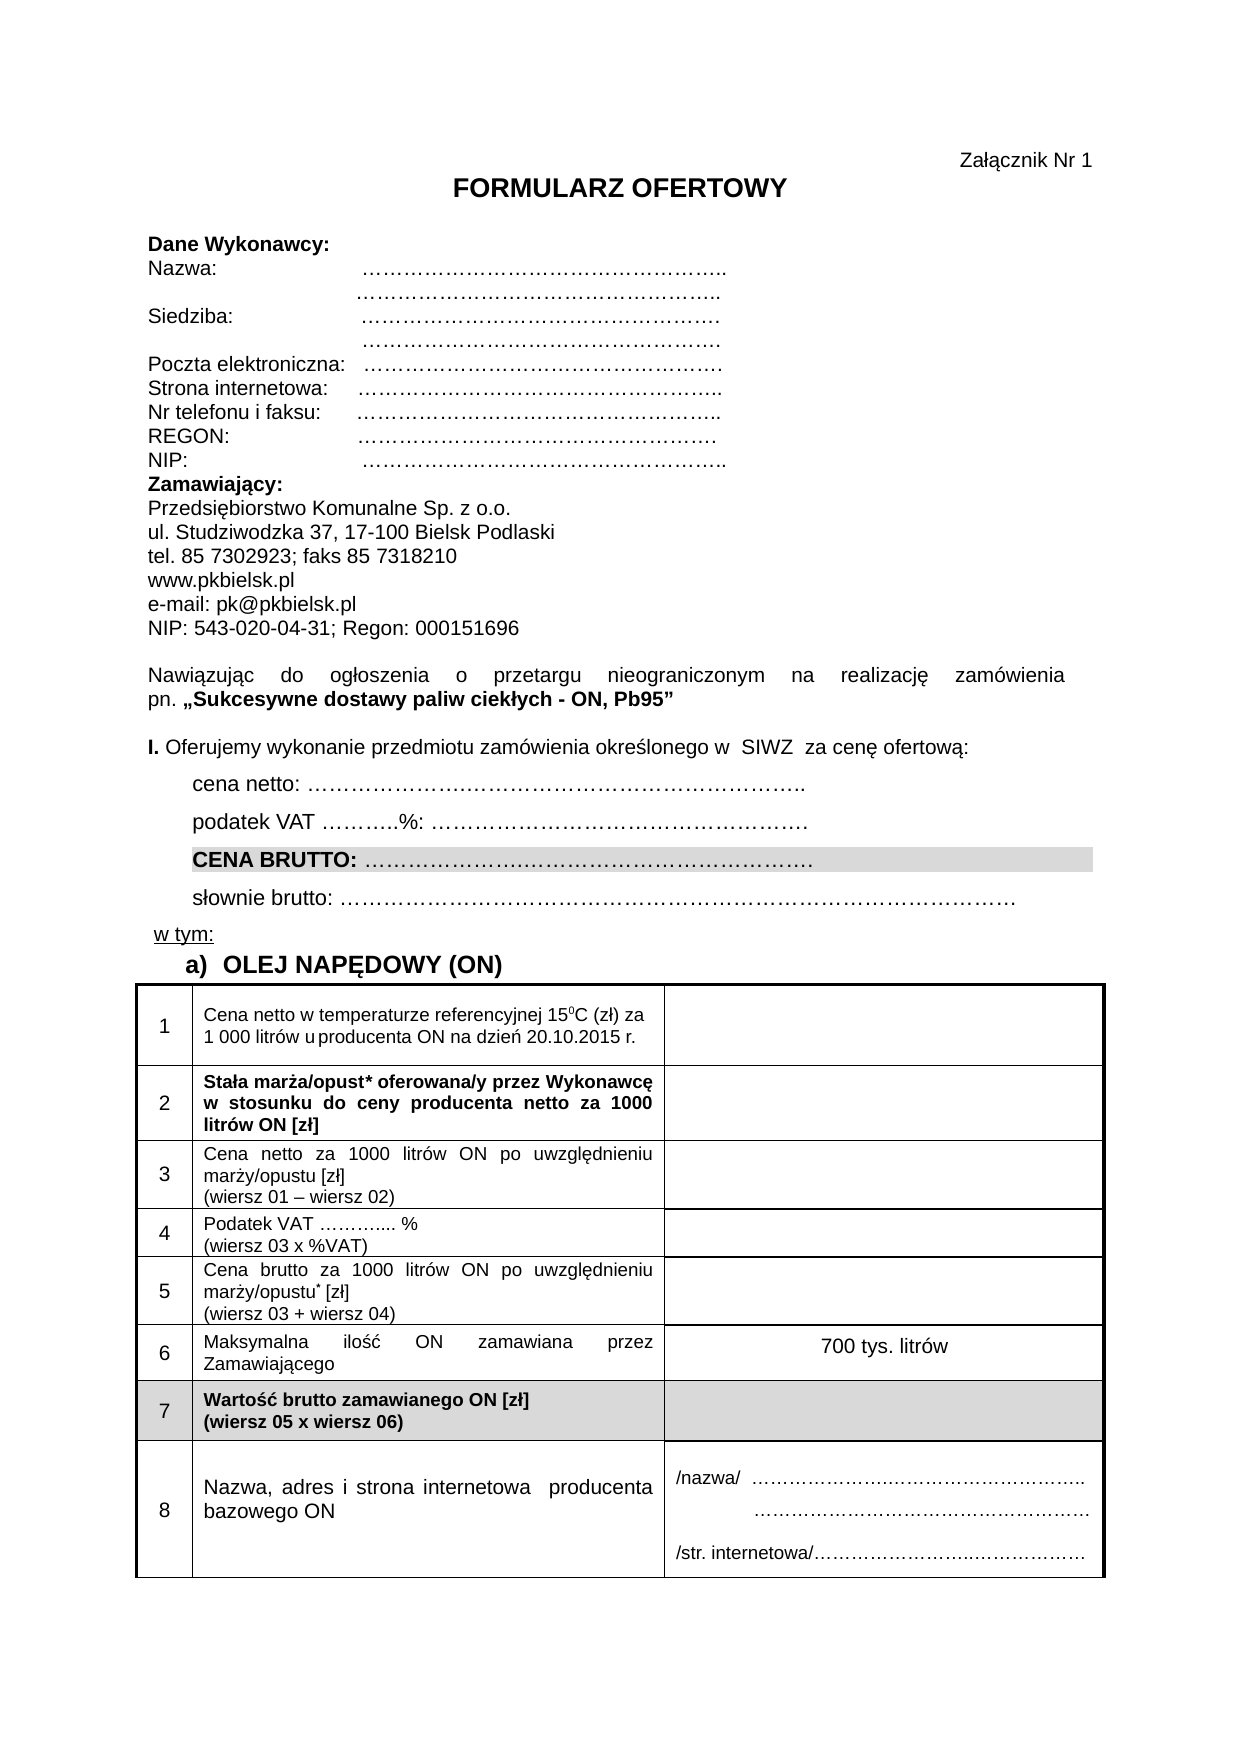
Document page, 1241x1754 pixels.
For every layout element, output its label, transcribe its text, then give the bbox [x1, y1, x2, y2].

table_cell Wartość brutto zamawianego ON [zł] (wiersz 05 x wiersz 06) [193, 1381, 664, 1440]
table_cell [665, 1210, 1102, 1256]
table_cell 7 [138, 1381, 192, 1440]
table_header [665, 986, 1102, 1065]
text NIP: 543-020-04-31; Regon: 000151696 [148, 615, 1093, 639]
text FORMULARZ OFERTOWY [148, 172, 1093, 203]
text Siedziba: ……………………………………………. [148, 304, 1093, 328]
list cena netto: ………………….……………………………………….. [192, 771, 1093, 796]
table_cell 8 [138, 1441, 192, 1577]
table_header 1 [138, 986, 192, 1065]
text Nawiązując do ogłoszenia o przetargu nieograniczonym na realizację zamówienia pn. „Sukcesywne dostawy paliw ciekłych - ON, Pb95” [148, 663, 1093, 711]
text REGON: ……………………………………………. [148, 424, 1093, 448]
text ul. Studziwodzka 37, 17-100 Bielsk Podlaski [148, 519, 1093, 543]
text e-mail: pk@pkbielsk.pl [148, 591, 1093, 615]
text ……………………………………………. [148, 328, 1093, 352]
table_cell /nazwa/ ………………….………………………….. ……………………………………………… /str. internetowa/……………………..……………… [665, 1442, 1102, 1577]
text Nazwa: …………………………………………….. [148, 256, 1093, 280]
table_cell Nazwa, adres i strona internetowa producenta bazowego ON [193, 1441, 664, 1577]
table_cell 3 [138, 1141, 192, 1208]
table_cell Cena brutto za 1000 litrów ON po uwzględnieniu marży/opustu* [zł] (wiersz 03 + wiersz 04) [193, 1257, 664, 1324]
table_cell [665, 1141, 1102, 1208]
table_header Cena netto w temperaturze referencyjnej 150C (zł) za 1 000 litrów u producenta ON na dzień 20.10.2015 r. [193, 986, 664, 1065]
table_cell Stała marża/opust* oferowana/y przez Wykonawcę w stosunku do ceny producenta netto za 1000 litrów ON [zł] [193, 1066, 664, 1140]
list słownie brutto: ………………………………………………………………………………… [192, 884, 1093, 910]
text tel. 85 7302923; faks 85 7318210 [148, 543, 1093, 567]
table_cell [665, 1066, 1102, 1140]
text Przedsiębiorstwo Komunalne Sp. z o.o. [148, 496, 1093, 519]
list OLEJ NAPĘDOWY (ON) [185, 950, 1093, 979]
list CENA BRUTTO: ………………….…………………………………. [192, 847, 1093, 872]
table_cell Podatek VAT ……….... % (wiersz 03 x %VAT) [193, 1209, 664, 1256]
table_cell 4 [138, 1209, 192, 1256]
text Zamawiający: [148, 472, 1093, 496]
text www.pkbielsk.pl [148, 567, 1093, 591]
table_cell 700 tys. litrów [665, 1326, 1102, 1379]
text NIP: …………………………………………….. [148, 448, 1093, 472]
text I. Oferujemy wykonanie przedmiotu zamówienia określonego w SIWZ za cenę ofertową: [148, 735, 1093, 759]
table_cell Maksymalna ilość ON zamawiana przez Zamawiającego [193, 1325, 664, 1379]
text Dane Wykonawcy: [148, 232, 1093, 256]
list podatek VAT ………..%: ……………………………………………. [192, 809, 1093, 834]
text Strona internetowa: …………………………………………….. [148, 376, 1093, 400]
text Poczta elektroniczna: ……………………………………………. [148, 352, 1093, 376]
table_cell [665, 1381, 1102, 1440]
table_cell Cena netto za 1000 litrów ON po uwzględnieniu marży/opustu [zł] (wiersz 01 – wiersz 02) [193, 1141, 664, 1208]
list w tym: [148, 922, 1093, 946]
table_cell [665, 1258, 1102, 1324]
table_cell 2 [138, 1066, 192, 1140]
text Załącznik Nr 1 [148, 148, 1093, 172]
table_cell 6 [138, 1325, 192, 1379]
text …………………………………………….. [148, 280, 1093, 304]
table_cell 5 [138, 1257, 192, 1324]
text Nr telefonu i faksu: …………………………………………….. [148, 400, 1093, 424]
